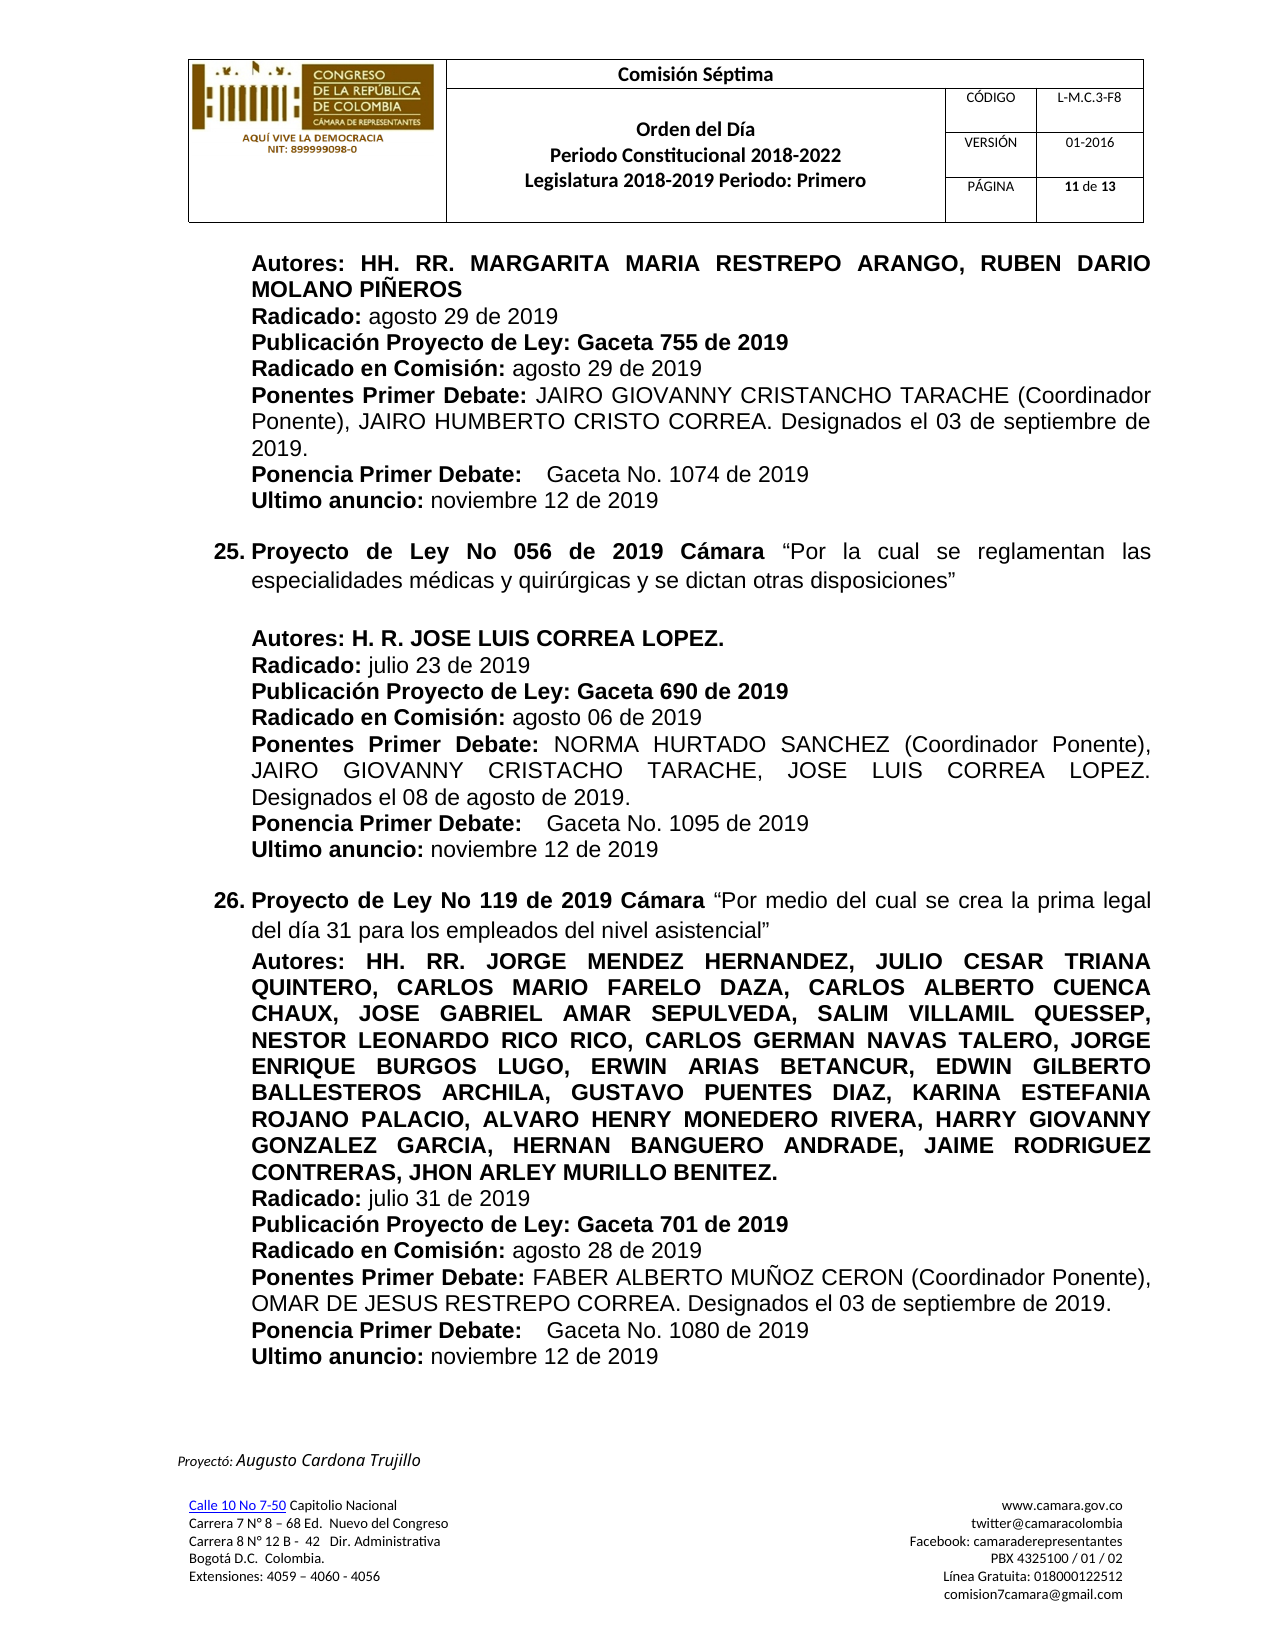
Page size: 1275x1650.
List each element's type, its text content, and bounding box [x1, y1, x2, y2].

list Radicado en Comisión: agosto 28 de 2019 [251, 1237, 1152, 1264]
list Ponencia Primer Debate: Gaceta No. 1095 de 2019 [251, 810, 1152, 836]
text Ultimo anuncio: noviembre 12 de 2019 [177, 487, 1152, 513]
picture [191, 60, 435, 156]
list Proyecto de Ley No 119 de 2019 Cámara “Por medio del cual se crea la prima legal del día 31 para los empleados del nivel asistencial” [213, 887, 1152, 944]
list Radicado: julio 23 de 2019 [251, 652, 1152, 678]
list Radicado: agosto 29 de 2019 [251, 303, 1152, 329]
list Ponencia Primer Debate: Gaceta No. 1080 de 2019 [251, 1317, 1152, 1343]
list Autores: H. R. JOSE LUIS CORREA LOPEZ. [251, 625, 1152, 652]
list Ponentes Primer Debate: NORMA HURTADO SANCHEZ (Coordinador Ponente), JAIRO GIOVANNY CRISTACHO TARACHE, JOSE LUIS CORREA LOPEZ. Designados el 08 de agosto de 2019. [251, 731, 1152, 810]
list Publicación Proyecto de Ley: Gaceta 755 de 2019 [251, 329, 1152, 355]
list Ponentes Primer Debate: FABER ALBERTO MUÑOZ CERON (Coordinador Ponente), OMAR DE JESUS RESTREPO CORREA. Designados el 03 de septiembre de 2019. [251, 1264, 1152, 1317]
list Autores: HH. RR. MARGARITA MARIA RESTREPO ARANGO, RUBEN DARIO MOLANO PIÑEROS [251, 250, 1152, 303]
text Ultimo anuncio: noviembre 12 de 2019 [177, 836, 1152, 862]
list Publicación Proyecto de Ley: Gaceta 701 de 2019 [251, 1211, 1152, 1237]
list Publicación Proyecto de Ley: Gaceta 690 de 2019 [251, 678, 1152, 704]
text Ultimo anuncio: noviembre 12 de 2019 [177, 1343, 1152, 1369]
list Radicado en Comisión: agosto 29 de 2019 [251, 355, 1152, 382]
list Autores: HH. RR. JORGE MENDEZ HERNANDEZ, JULIO CESAR TRIANA QUINTERO, CARLOS MARIO FARELO DAZA, CARLOS ALBERTO CUENCA CHAUX, JOSE GABRIEL AMAR SEPULVEDA, SALIM VILLAMIL QUESSEP, NESTOR LEONARDO RICO RICO, CARLOS GERMAN NAVAS TALERO, JORGE ENRIQUE BURGOS LUGO, ERWIN ARIAS BETANCUR, EDWIN GILBERTO BALLESTEROS ARCHILA, GUSTAVO PUENTES DIAZ, KARINA ESTEFANIA ROJANO PALACIO, ALVARO HENRY MONEDERO RIVERA, HARRY GIOVANNY GONZALEZ GARCIA, HERNAN BANGUERO ANDRADE, JAIME RODRIGUEZ CONTRERAS, JHON ARLEY MURILLO BENITEZ. [251, 948, 1152, 1185]
list Radicado: julio 31 de 2019 [251, 1185, 1152, 1211]
list Proyecto de Ley No 056 de 2019 Cámara “Por la cual se reglamentan las especialidades médicas y quirúrgicas y se dictan otras disposiciones” [213, 538, 1152, 593]
list Ponencia Primer Debate: Gaceta No. 1074 de 2019 [251, 461, 1152, 487]
list Ponentes Primer Debate: JAIRO GIOVANNY CRISTANCHO TARACHE (Coordinador Ponente), JAIRO HUMBERTO CRISTO CORREA. Designados el 03 de septiembre de 2019. [251, 382, 1152, 461]
list Radicado en Comisión: agosto 06 de 2019 [251, 704, 1152, 731]
